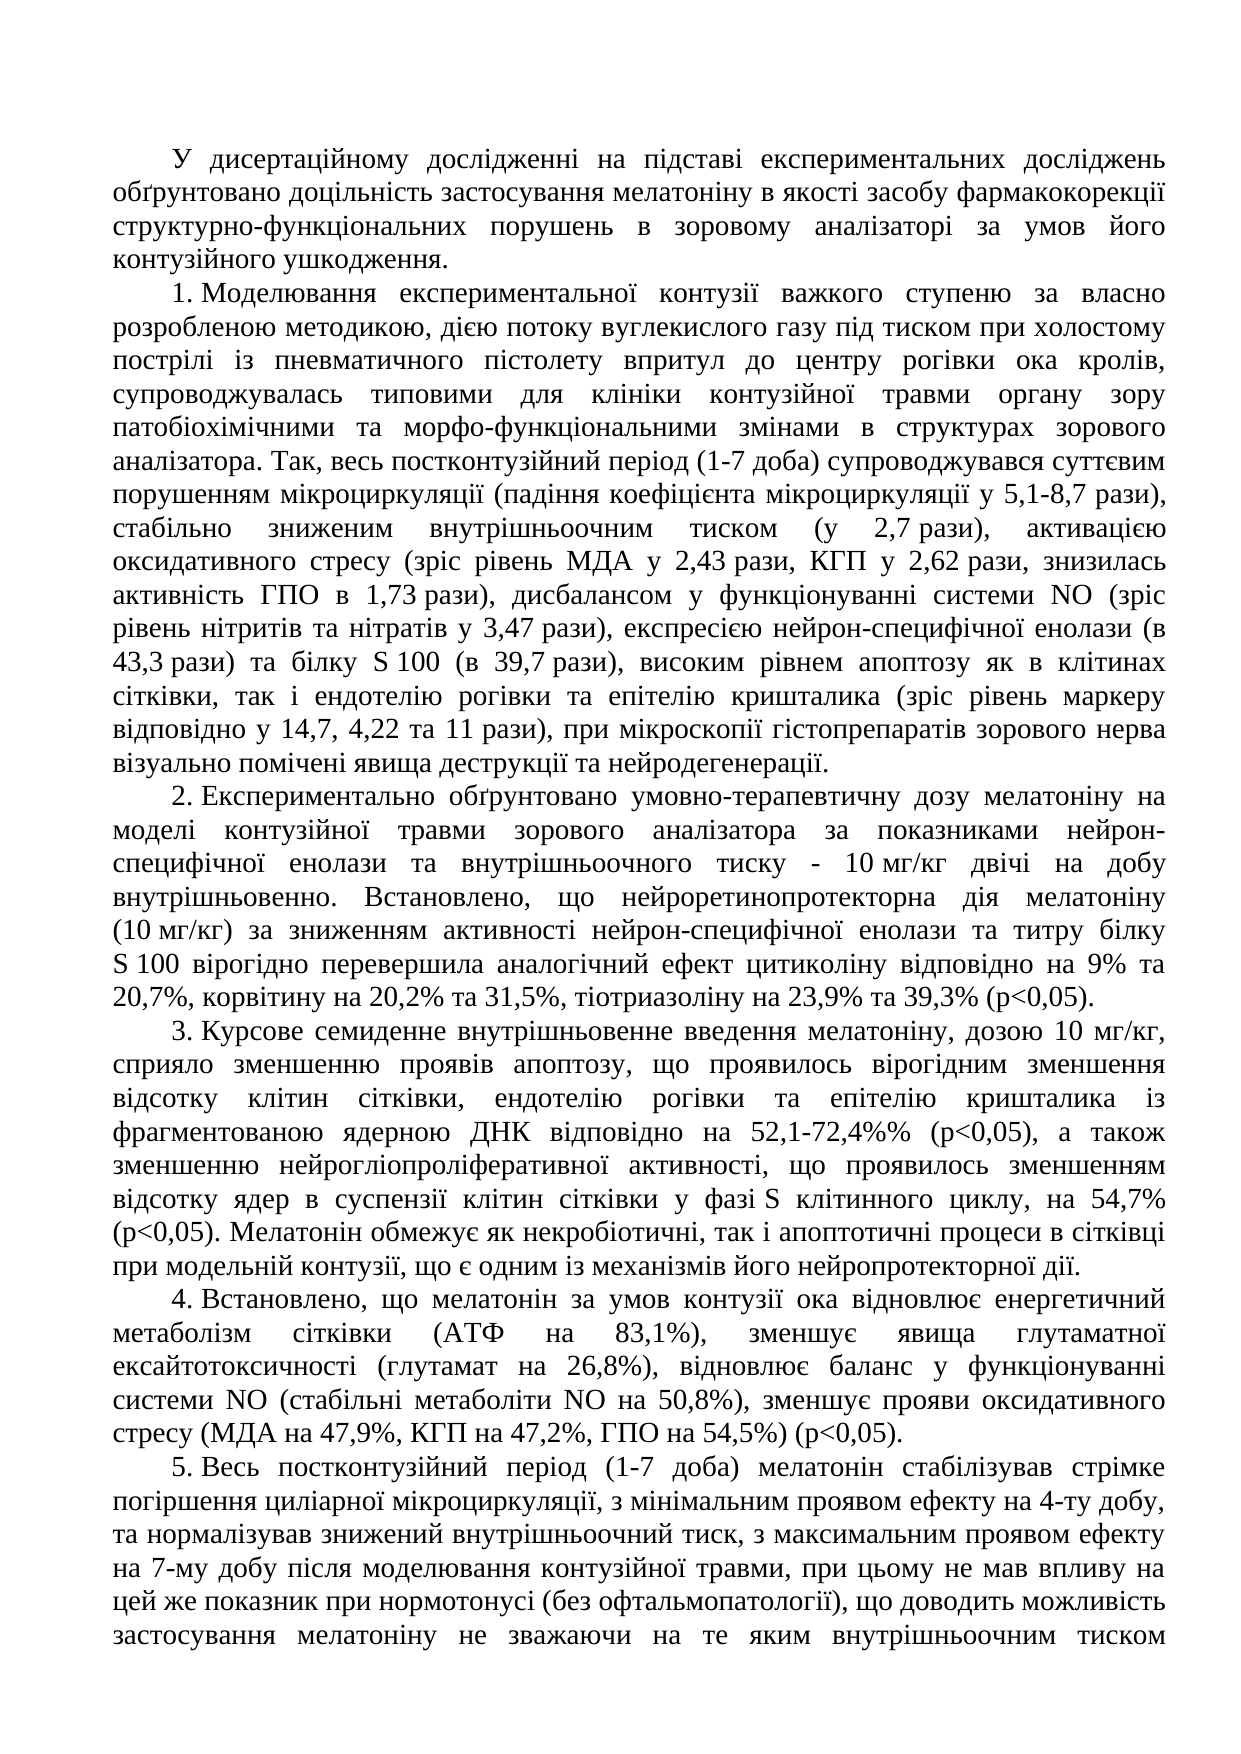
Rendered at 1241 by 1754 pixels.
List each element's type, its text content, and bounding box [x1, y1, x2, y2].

list Встановлено, що мелатонін за умов контузії ока відновлює енергетичний метаболізм сітківки (АТФ на 83,1%), зменшує явища глутаматної ексайтотоксичності (глутамат на 26,8%), відновлює баланс у функціонуванні системи NO (стабільні метаболіти NO на 50,8%), зменшує прояви оксидативного стресу (МДА на 47,9%, КГП на 47,2%, ГПО на 54,5%) (р<0,05). [112, 1281, 1167, 1449]
text У дисертаційному дослідженні на підставі експериментальних досліджень обґрунтовано доцільність застосування мелатоніну в якості засобу фармакокорекції структурно-функціональних порушень в зоровому аналізаторі за умов його контузійного ушкодження. [112, 141, 1167, 275]
list Моделювання експериментальної контузії важкого ступеню за власно розробленою методикою, дією потоку вуглекислого газу під тиском при холостому пострілі із пневматичного пістолету впритул до центру рогівки ока кролів, супроводжувалась типовими для клініки контузійної травми органу зору патобіохімічними та морфо-функціональними змінами в структурах зорового аналізатора. Так, весь постконтузійний період (1-7 доба) супроводжувався суттєвим порушенням мікроциркуляції (падіння коефіцієнта мікроциркуляції у 5,1-8,7 рази), стабільно зниженим внутрішньоочним тиском (у 2,7 рази), активацією оксидативного стресу (зріс рівень МДА у 2,43 рази, КГП у 2,62 рази, знизилась активність ГПО в 1,73 рази), дисбалансом у функціонуванні системи NO (зріс рівень нітритів та нітратів у 3,47 рази), експресією нейрон-специфічної енолази (в 43,3 рази) та білку S 100 (в 39,7 рази), високим рівнем апоптозу як в клітинах сітківки, так і ендотелію рогівки та епітелію кришталика (зріс рівень маркеру відповідно у 14,7, 4,22 та 11 рази), при мікроскопії гістопрепаратів зорового нерва візуально помічені явища деструкції та нейродегенерації. [112, 275, 1167, 778]
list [112, 1449, 1167, 1650]
list Курсове семиденне внутрішньовенне введення мелатоніну, дозою 10 мг/кг, сприяло зменшенню проявів апоптозу, що проявилось вірогідним зменшення відсотку клітин сітківки, ендотелію рогівки та епітелію кришталика із фрагментованою ядерною ДНК відповідно на 52,1-72,4%% (р<0,05), а також зменшенню нейрогліопроліферативної активності, що проявилось зменшенням відсотку ядер в суспензії клітин сітківки у фазі S клітинного циклу, на 54,7% (р<0,05). Мелатонін обмежує як некробіотичні, так і апоптотичні процеси в сітківці при модельній контузії, що є одним із механізмів його нейропротекторної дії. [112, 1013, 1167, 1281]
list Експериментально обґрунтовано умовно-терапевтичну дозу мелатоніну на моделі контузійної травми зорового аналізатора за показниками нейрон-специфічної енолази та внутрішньоочного тиску - 10 мг/кг двічі на добу внутрішньовенно. Встановлено, що нейроретинопротекторна дія мелатоніну (10 мг/кг) за зниженням активності нейрон-специфічної енолази та титру білку S 100 вірогідно перевершила аналогічний ефект цитиколіну відповідно на 9% та 20,7%, корвітину на 20,2% та 31,5%, тіотриазоліну на 23,9% та 39,3% (р<0,05). [112, 778, 1167, 1013]
